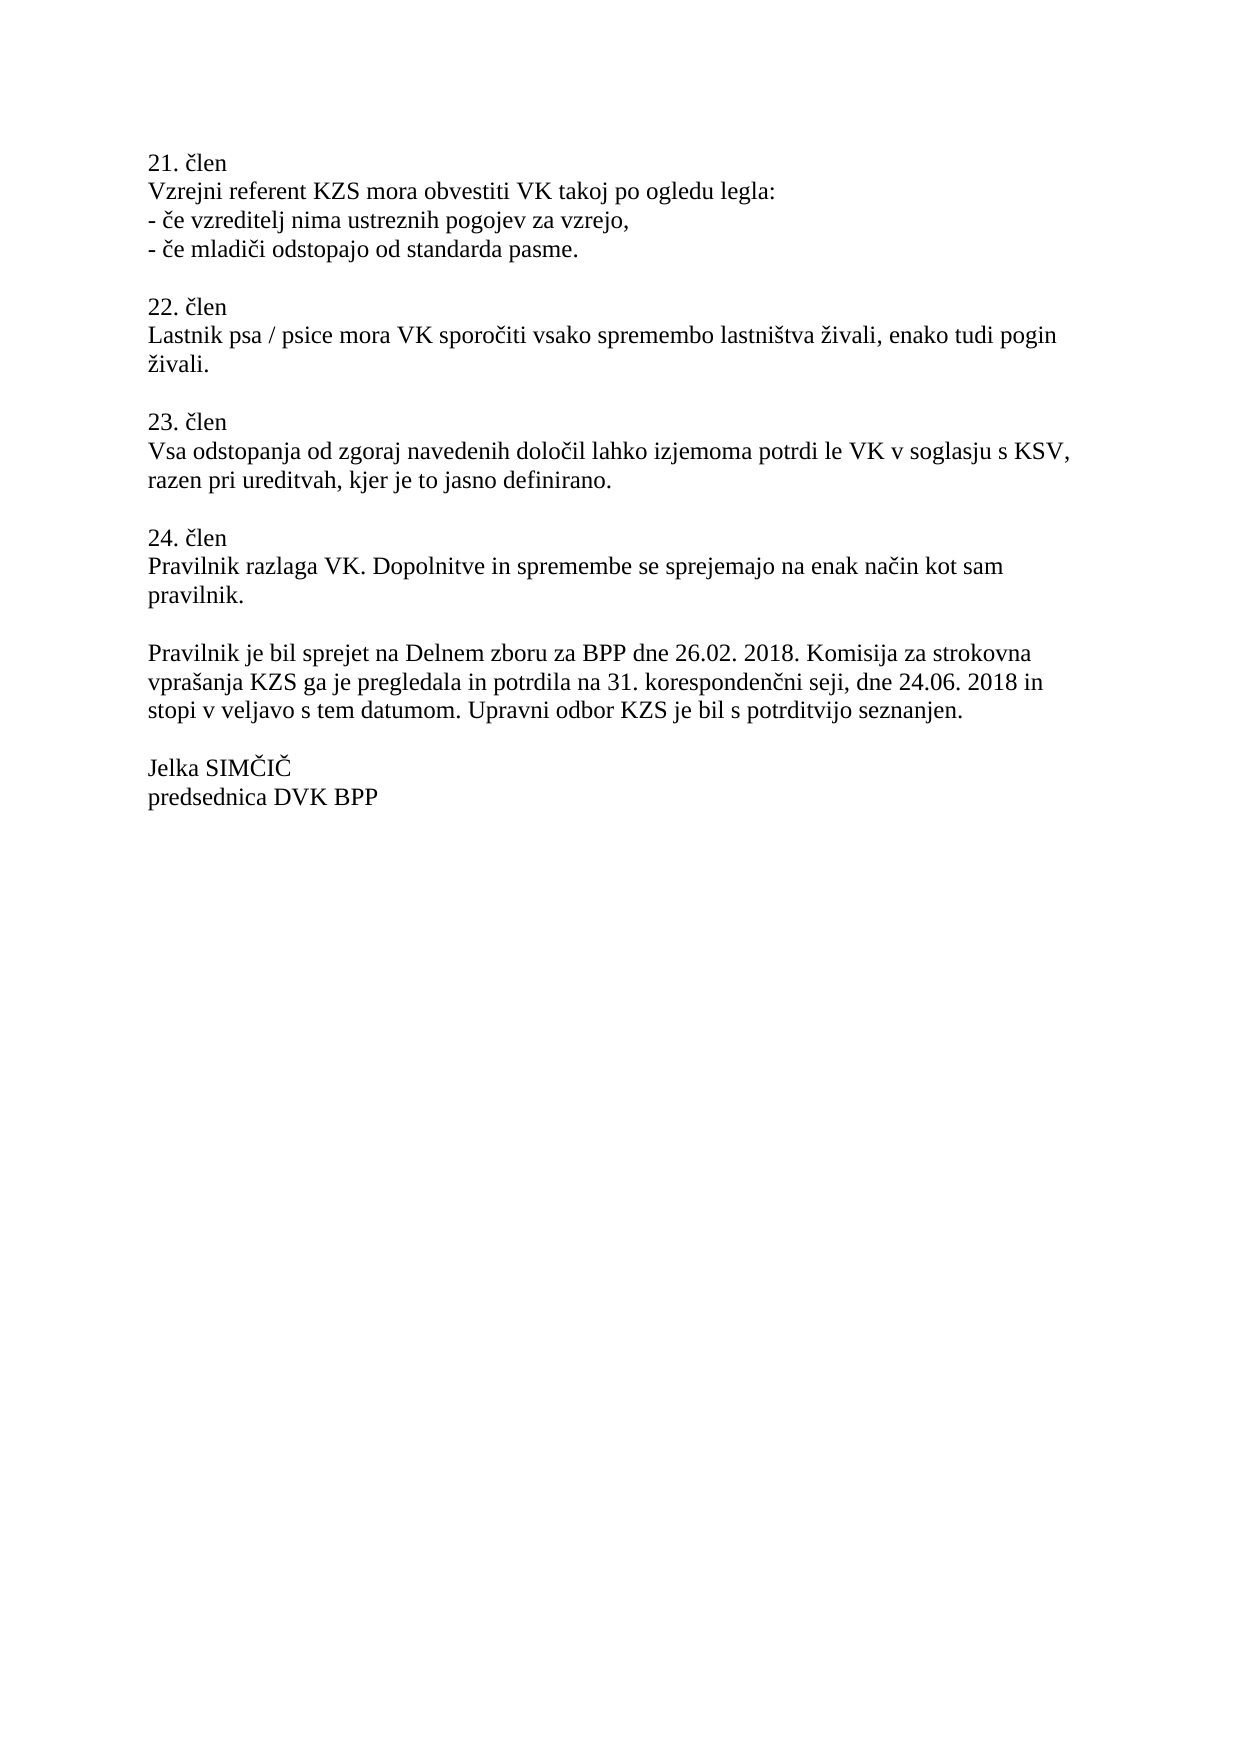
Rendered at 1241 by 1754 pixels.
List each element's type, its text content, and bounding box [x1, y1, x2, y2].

text 22. člen Lastnik psa / psice mora VK sporočiti vsako spremembo lastništva živali, enako tudi pogin živali. [148, 292, 1093, 378]
text 23. člen Vsa odstopanja od zgoraj navedenih določil lahko izjemoma potrdi le VK v soglasju s KSV, razen pri ureditvah, kjer je to jasno definirano. [148, 407, 1093, 493]
text 21. člen Vzrejni referent KZS mora obvestiti VK takoj po ogledu legla: - če vzreditelj nima ustreznih pogojev za vzrejo, - če mladiči odstopajo od standarda pasme. [148, 148, 1093, 263]
text Jelka SIMČIČ predsednica DVK BPP [148, 753, 1093, 811]
text 24. člen Pravilnik razlaga VK. Dopolnitve in spremembe se sprejemajo na enak način kot sam pravilnik. [148, 523, 1093, 609]
text Pravilnik je bil sprejet na Delnem zboru za BPP dne 26.02. 2018. Komisija za strokovna vprašanja KZS ga je pregledala in potrdila na 31. korespondenčni seji, dne 24.06. 2018 in stopi v veljavo s tem datumom. Upravni odbor KZS je bil s potrditvijo seznanjen. [148, 638, 1093, 724]
